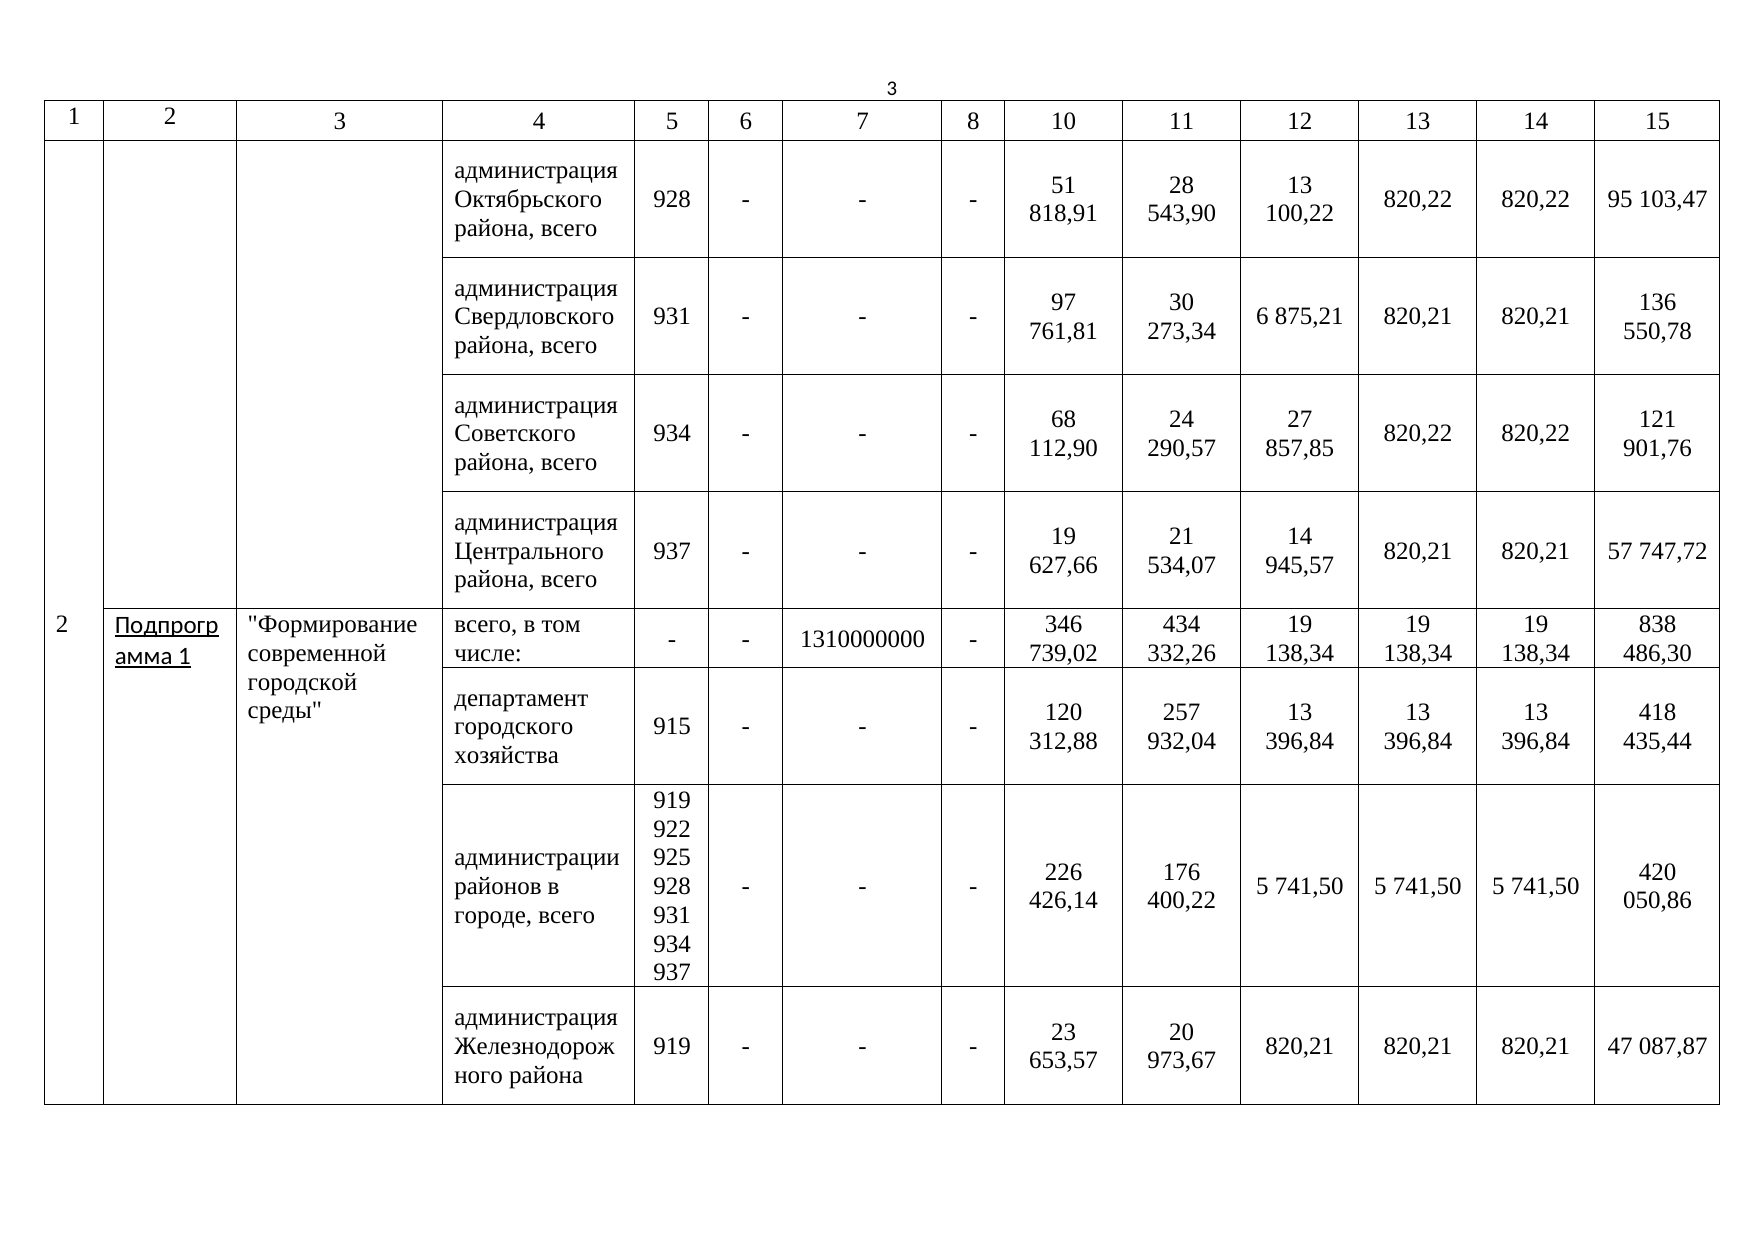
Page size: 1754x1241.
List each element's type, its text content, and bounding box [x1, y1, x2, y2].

table_cell 13 100,22 [1241, 141, 1358, 257]
table_cell 5 741,50 [1241, 785, 1358, 986]
table_cell 97 761,81 [1005, 258, 1122, 374]
table_cell - [942, 375, 1004, 491]
table_cell 820,21 [1241, 987, 1358, 1103]
table_header 8 [942, 101, 1004, 139]
table_header 7 [783, 101, 941, 139]
table_cell 13 396,84 [1477, 668, 1594, 784]
table_cell 2 [45, 608, 103, 1103]
table_cell 820,21 [1359, 987, 1476, 1103]
table_cell - [783, 258, 941, 374]
table_cell 30 273,34 [1123, 258, 1240, 374]
table_cell 820,21 [1477, 987, 1594, 1103]
table_cell 51 818,91 [1005, 141, 1122, 257]
table_header 12 [1241, 101, 1358, 139]
table_header 6 [709, 101, 782, 139]
table_cell 915 [635, 668, 708, 784]
table_cell 434 332,26 [1123, 609, 1240, 667]
table_cell 21 534,07 [1123, 492, 1240, 608]
table_cell 95 103,47 [1595, 141, 1719, 257]
table_cell - [783, 785, 941, 986]
table_cell 19 138,34 [1477, 609, 1594, 667]
table_cell администрация Октябрьского района, всего [443, 141, 634, 257]
table_header 4 [443, 101, 634, 139]
table_cell 820,21 [1477, 492, 1594, 608]
table_cell администрация Железнодорожного района [443, 987, 634, 1103]
table_cell 937 [635, 492, 708, 608]
table_cell - [709, 785, 782, 986]
table_cell 176 400,22 [1123, 785, 1240, 986]
table_cell 820,22 [1477, 375, 1594, 491]
table_cell 838 486,30 [1595, 609, 1719, 667]
table_cell 820,21 [1359, 492, 1476, 608]
table_cell 5 741,50 [1359, 785, 1476, 986]
table_cell 257 932,04 [1123, 668, 1240, 784]
table_cell - [709, 987, 782, 1103]
table_cell - [942, 609, 1004, 667]
table_cell - [942, 492, 1004, 608]
table_header 5 [635, 101, 708, 139]
table_cell 919 922 925 928 931 934 937 [635, 785, 708, 986]
table_cell 27 857,85 [1241, 375, 1358, 491]
table_cell 928 [635, 141, 708, 257]
table_cell - [942, 258, 1004, 374]
table_cell 28 543,90 [1123, 141, 1240, 257]
table_cell 418 435,44 [1595, 668, 1719, 784]
table_cell 19 627,66 [1005, 492, 1122, 608]
table_cell администрация Свердловского района, всего [443, 258, 634, 374]
table_cell 136 550,78 [1595, 258, 1719, 374]
table_header 3 [237, 101, 442, 139]
table_cell - [942, 785, 1004, 986]
table_header 10 [1005, 101, 1122, 139]
table_cell 47 087,87 [1595, 987, 1719, 1103]
table_cell всего, в том числе: [443, 609, 634, 667]
table_cell - [783, 492, 941, 608]
table_cell 820,21 [1359, 258, 1476, 374]
table_cell 120 312,88 [1005, 668, 1122, 784]
table_cell 346 739,02 [1005, 609, 1122, 667]
table_cell - [942, 987, 1004, 1103]
table_cell 6 875,21 [1241, 258, 1358, 374]
table_cell администрации районов в городе, всего [443, 785, 634, 986]
table_cell департамент городского хозяйства [443, 668, 634, 784]
table_cell 420 050,86 [1595, 785, 1719, 986]
table_cell 820,22 [1359, 375, 1476, 491]
table_cell 5 741,50 [1477, 785, 1594, 986]
table_header 13 [1359, 101, 1476, 139]
table_cell 1310000000 [783, 609, 941, 667]
table_cell 820,21 [1477, 258, 1594, 374]
table_cell - [709, 375, 782, 491]
table_cell "Формирование современной городской среды" [237, 609, 442, 1103]
table_header 1 [45, 101, 103, 139]
table_cell - [709, 258, 782, 374]
table_cell администрация Советского района, всего [443, 375, 634, 491]
table_cell 57 747,72 [1595, 492, 1719, 608]
table_cell - [783, 375, 941, 491]
table_cell 23 653,57 [1005, 987, 1122, 1103]
table_cell - [783, 987, 941, 1103]
table_cell 226 426,14 [1005, 785, 1122, 986]
table_header 15 [1595, 101, 1719, 139]
table_cell 820,22 [1477, 141, 1594, 257]
table_cell 121 901,76 [1595, 375, 1719, 491]
table_cell - [709, 668, 782, 784]
table_cell 13 396,84 [1359, 668, 1476, 784]
table_cell - [942, 668, 1004, 784]
table_cell - [635, 609, 708, 667]
table_cell 934 [635, 375, 708, 491]
table_header 14 [1477, 101, 1594, 139]
table_cell - [709, 141, 782, 257]
table_cell 14 945,57 [1241, 492, 1358, 608]
table_cell 19 138,34 [1359, 609, 1476, 667]
table_cell 820,22 [1359, 141, 1476, 257]
table_cell администрация Центрального района, всего [443, 492, 634, 608]
table_cell - [783, 668, 941, 784]
table_cell - [709, 492, 782, 608]
table_cell 13 396,84 [1241, 668, 1358, 784]
table_cell 20 973,67 [1123, 987, 1240, 1103]
table_header 11 [1123, 101, 1240, 139]
table_cell Подпрограмма 1 [104, 609, 236, 1103]
table_cell 919 [635, 987, 708, 1103]
table_cell - [942, 141, 1004, 257]
table_cell - [783, 141, 941, 257]
table_cell 19 138,34 [1241, 609, 1358, 667]
table_cell - [709, 609, 782, 667]
table_header 2 [104, 101, 236, 139]
table_cell 931 [635, 258, 708, 374]
table_cell 24 290,57 [1123, 375, 1240, 491]
table_cell 68 112,90 [1005, 375, 1122, 491]
